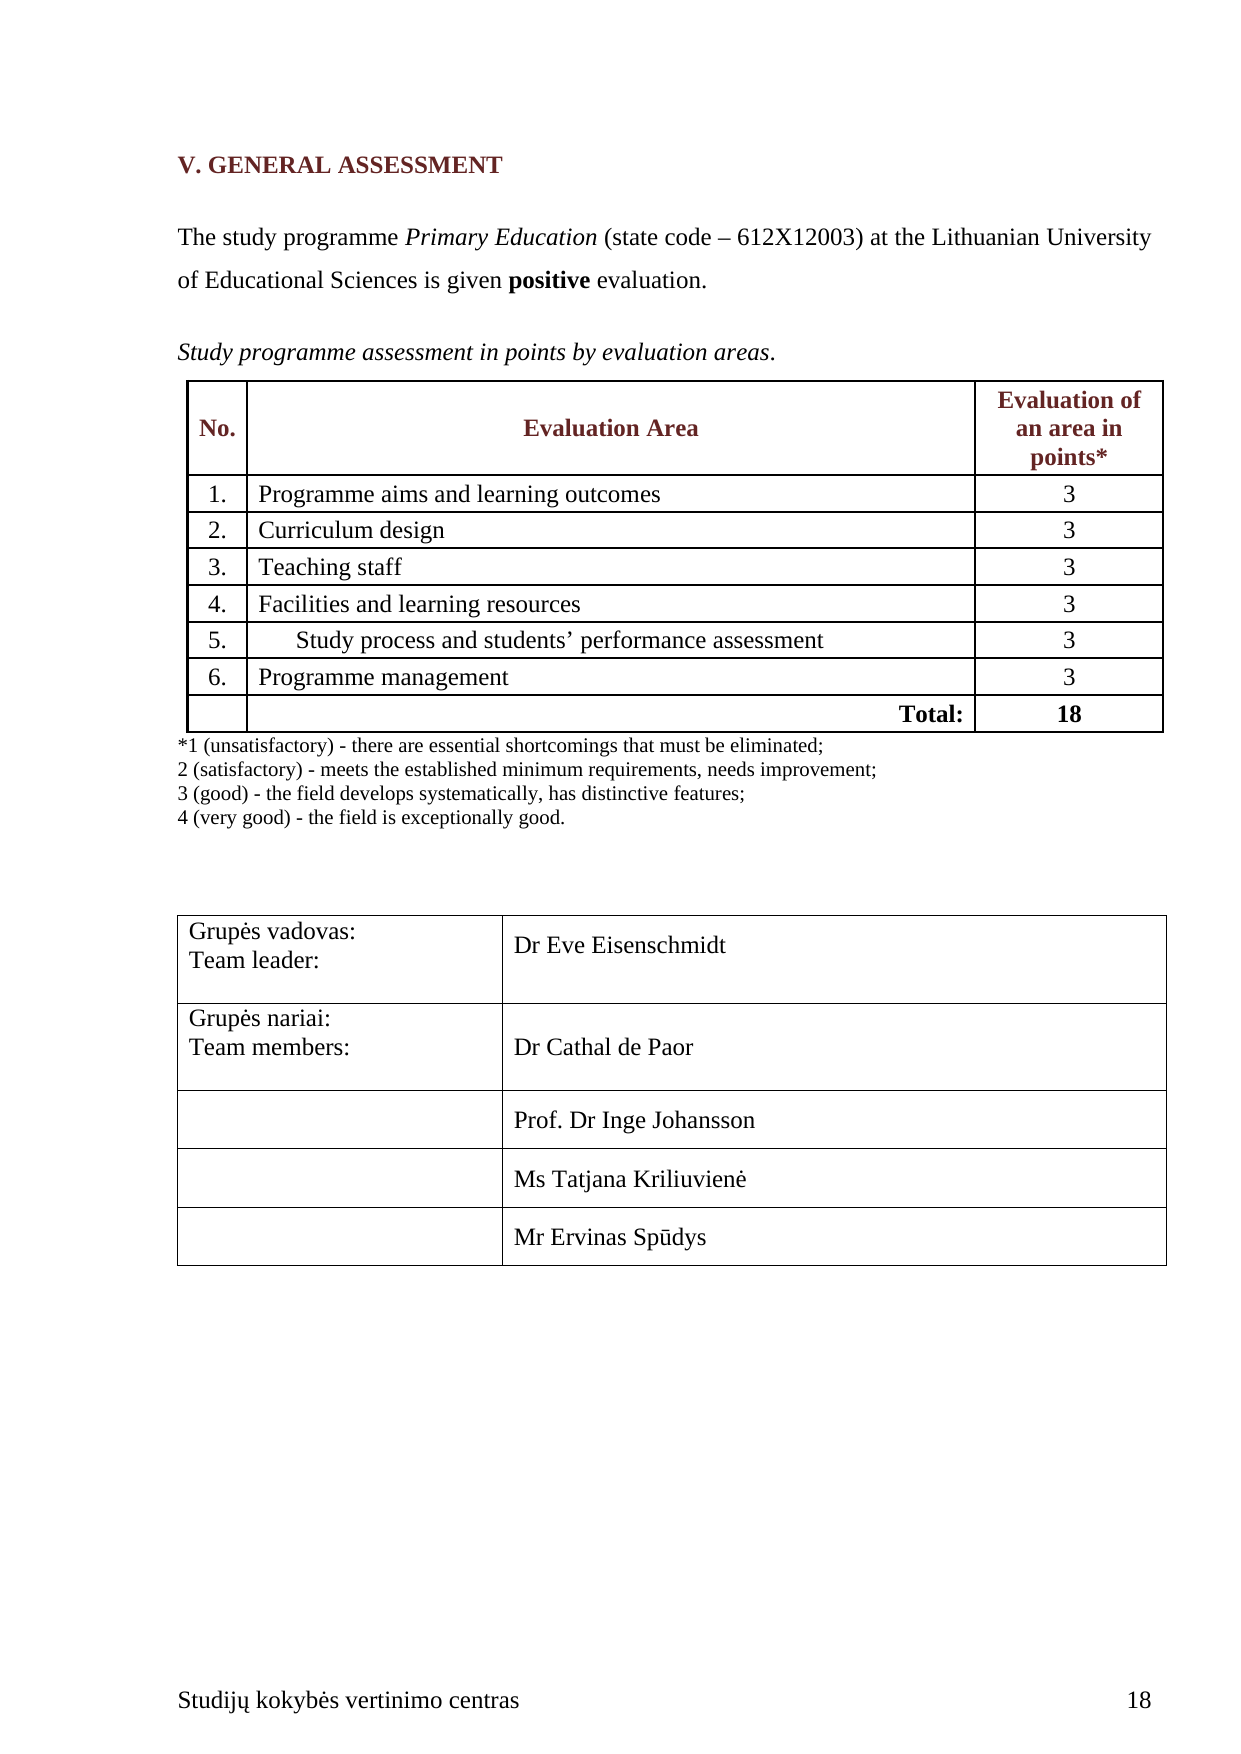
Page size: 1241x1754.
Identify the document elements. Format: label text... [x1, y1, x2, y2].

table_cell 4. [189, 586, 246, 621]
table_cell 6. [189, 659, 246, 694]
table_cell Total: [248, 696, 974, 731]
subtitle V. GENERAL ASSESSMENT [177, 150, 1152, 178]
table_header Evaluation of an area in points* [976, 382, 1162, 474]
table_cell 3 [976, 513, 1162, 547]
table_cell [178, 1208, 502, 1265]
table_cell 3 [976, 659, 1162, 694]
table_header No. [189, 382, 246, 474]
table_cell 2. [189, 513, 246, 547]
table_cell 3 [976, 549, 1162, 584]
table_cell Teaching staff [248, 549, 974, 584]
table_cell Curriculum design [248, 513, 974, 547]
table_cell 18 [976, 696, 1162, 731]
table_cell Mr Ervinas Spūdys [503, 1208, 1166, 1265]
table_cell Grupės nariai: Team members: [178, 1004, 502, 1090]
text 2 (satisfactory) - meets the established minimum requirements, needs improvement; [177, 757, 1152, 781]
table_cell 3. [189, 549, 246, 584]
table_cell 1. [189, 476, 246, 511]
table_cell Programme management [248, 659, 974, 694]
text 4 (very good) - the field is exceptionally good. [177, 805, 1152, 829]
text Study programme assessment in points by evaluation areas. [177, 337, 1152, 365]
table_cell Prof. Dr Inge Johansson [503, 1091, 1166, 1148]
table_cell 3 [976, 476, 1162, 511]
table_cell 5. [189, 623, 246, 657]
table_cell [178, 1091, 502, 1148]
table_cell Study process and students’ performance assessment [248, 623, 974, 657]
text 3 (good) - the field develops systematically, has distinctive features; [177, 781, 1152, 805]
table_cell [189, 696, 246, 731]
table_header Evaluation Area [248, 382, 974, 474]
table_cell [178, 1149, 502, 1207]
table_header Dr Eve Eisenschmidt [503, 916, 1166, 1002]
table_header Grupės vadovas: Team leader: [178, 916, 502, 1002]
table_cell Dr Cathal de Paor [503, 1004, 1166, 1090]
text *1 (unsatisfactory) - there are essential shortcomings that must be eliminated; [177, 733, 1152, 757]
table_cell Ms Tatjana Kriliuvienė [503, 1149, 1166, 1207]
text The study programme Primary Education (state code – 612X12003) at the Lithuanian University of Educational Sciences is given positive evaluation. [177, 222, 1152, 293]
table_cell Programme aims and learning outcomes [248, 476, 974, 511]
table_cell Facilities and learning resources [248, 586, 974, 621]
table_cell 3 [976, 623, 1162, 657]
table_cell 3 [976, 586, 1162, 621]
